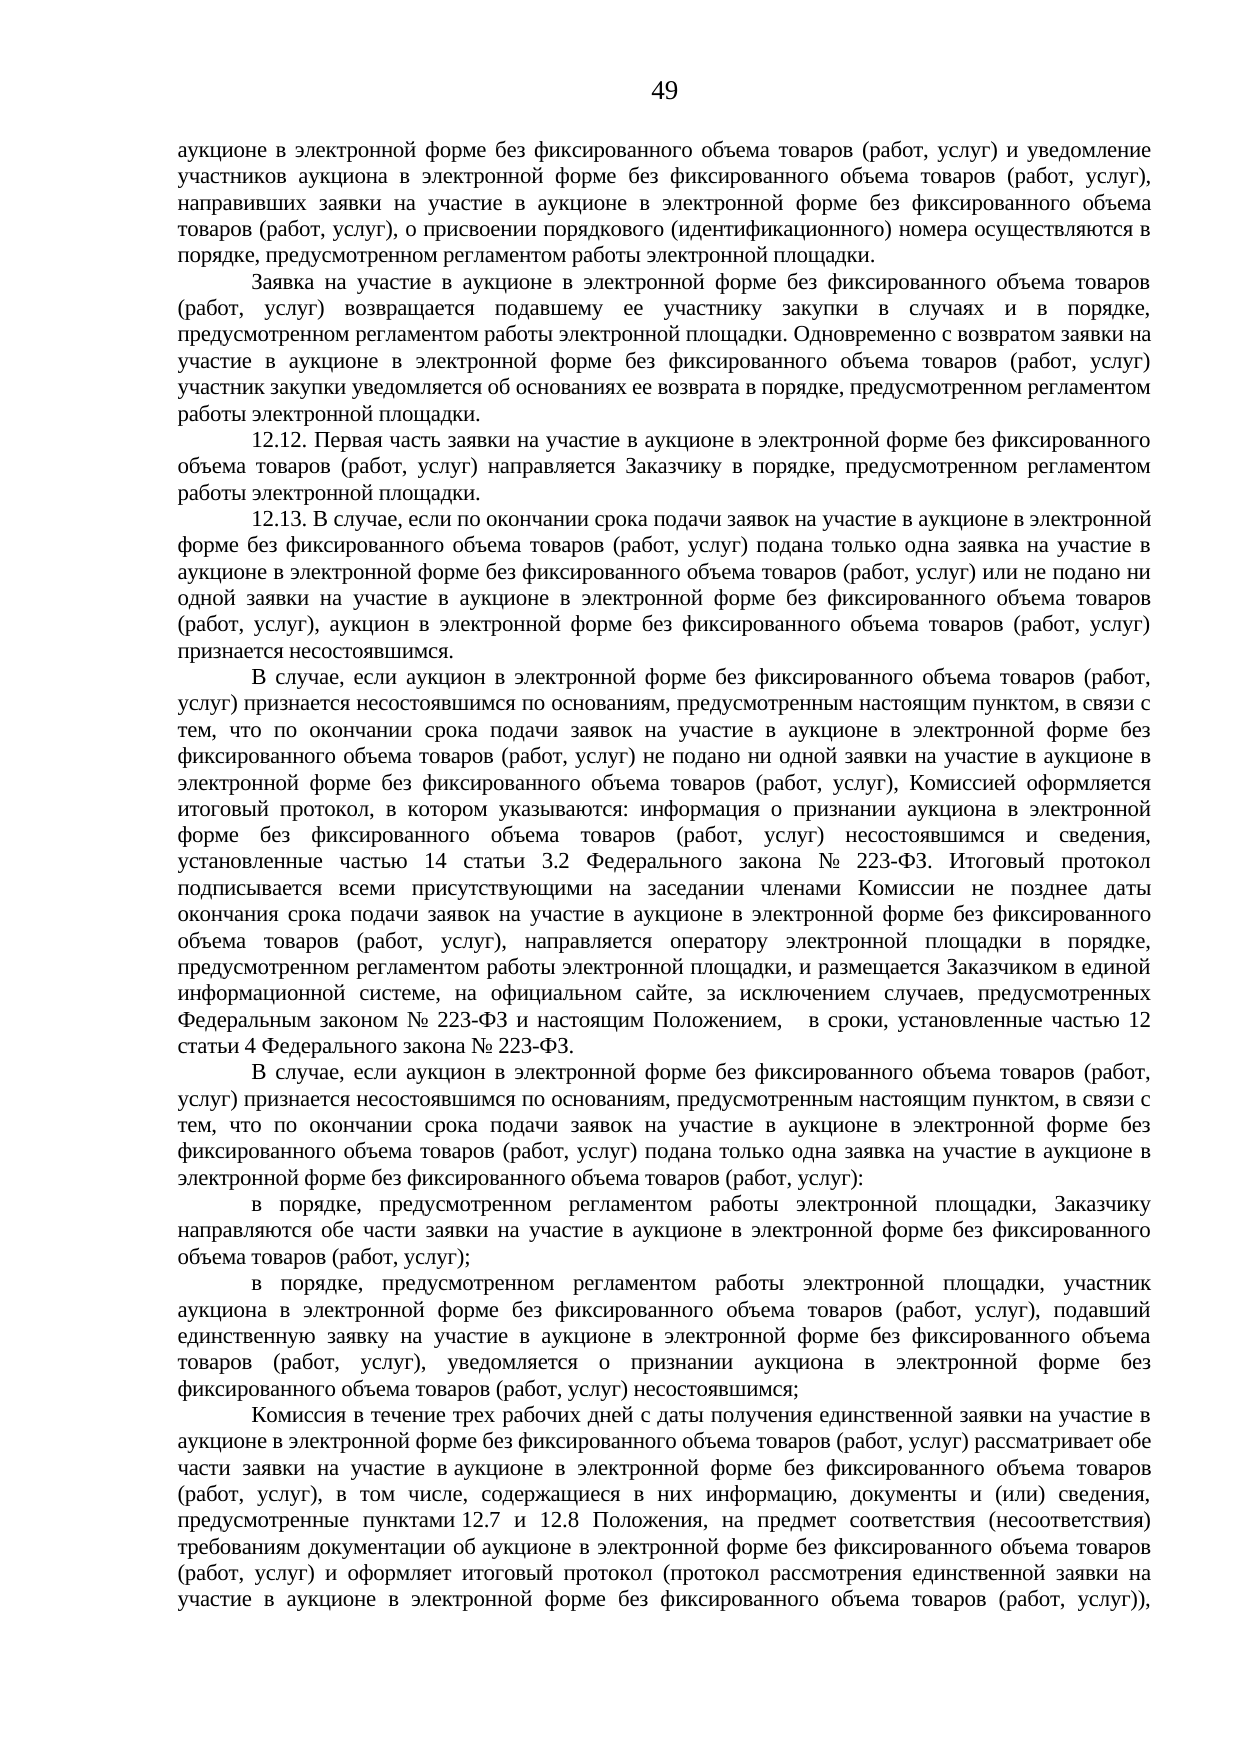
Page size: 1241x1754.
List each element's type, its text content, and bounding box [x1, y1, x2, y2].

text в порядке, предусмотренном регламентом работы электронной площадки, участник аукциона в электронной форме без фиксированного объема товаров (работ, услуг), подавший единственную заявку на участие в аукционе в электронной форме без фиксированного объема товаров (работ, услуг), уведомляется о признании аукциона в электронной форме без фиксированного объема товаров (работ, услуг) несостоявшимся; [177, 1269, 1152, 1401]
text 12.12. Первая часть заявки на участие в аукционе в электронной форме без фиксированного объема товаров (работ, услуг) направляется Заказчику в порядке, предусмотренном регламентом работы электронной площадки. [177, 426, 1152, 505]
text 12.13. В случае, если по окончании срока подачи заявок на участие в аукционе в электронной форме без фиксированного объема товаров (работ, услуг) подана только одна заявка на участие в аукционе в электронной форме без фиксированного объема товаров (работ, услуг) или не подано ни одной заявки на участие в аукционе в электронной форме без фиксированного объема товаров (работ, услуг), аукцион в электронной форме без фиксированного объема товаров (работ, услуг) признается несостоявшимся. [177, 505, 1152, 663]
text в порядке, предусмотренном регламентом работы электронной площадки, Заказчику направляются обе части заявки на участие в аукционе в электронной форме без фиксированного объема товаров (работ, услуг); [177, 1190, 1152, 1269]
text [177, 136, 1152, 268]
text В случае, если аукцион в электронной форме без фиксированного объема товаров (работ, услуг) признается несостоявшимся по основаниям, предусмотренным настоящим пунктом, в связи с тем, что по окончании срока подачи заявок на участие в аукционе в электронной форме без фиксированного объема товаров (работ, услуг) не подано ни одной заявки на участие в аукционе в электронной форме без фиксированного объема товаров (работ, услуг), Комиссией оформляется итоговый протокол, в котором указываются: информация о признании аукциона в электронной форме без фиксированного объема товаров (работ, услуг) несостоявшимся и сведения, установленные частью 14 статьи 3.2 Федерального закона № 223-ФЗ. Итоговый протокол подписывается всеми присутствующими на заседании членами Комиссии не позднее даты окончания срока подачи заявок на участие в аукционе в электронной форме без фиксированного объема товаров (работ, услуг), направляется оператору электронной площадки в порядке, предусмотренном регламентом работы электронной площадки, и размещается Заказчиком в единой информационной системе, на официальном сайте, за исключением случаев, предусмотренных Федеральным законом № 223-ФЗ и настоящим Положением, в сроки, установленные частью 12 статьи 4 Федерального закона № 223-ФЗ. [177, 663, 1152, 1058]
text Заявка на участие в аукционе в электронной форме без фиксированного объема товаров (работ, услуг) возвращается подавшему ее участнику закупки в случаях и в порядке, предусмотренном регламентом работы электронной площадки. Одновременно с возвратом заявки на участие в аукционе в электронной форме без фиксированного объема товаров (работ, услуг) участник закупки уведомляется об основаниях ее возврата в порядке, предусмотренном регламентом работы электронной площадки. [177, 268, 1152, 426]
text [177, 1401, 1152, 1612]
text В случае, если аукцион в электронной форме без фиксированного объема товаров (работ, услуг) признается несостоявшимся по основаниям, предусмотренным настоящим пунктом, в связи с тем, что по окончании срока подачи заявок на участие в аукционе в электронной форме без фиксированного объема товаров (работ, услуг) подана только одна заявка на участие в аукционе в электронной форме без фиксированного объема товаров (работ, услуг): [177, 1058, 1152, 1190]
